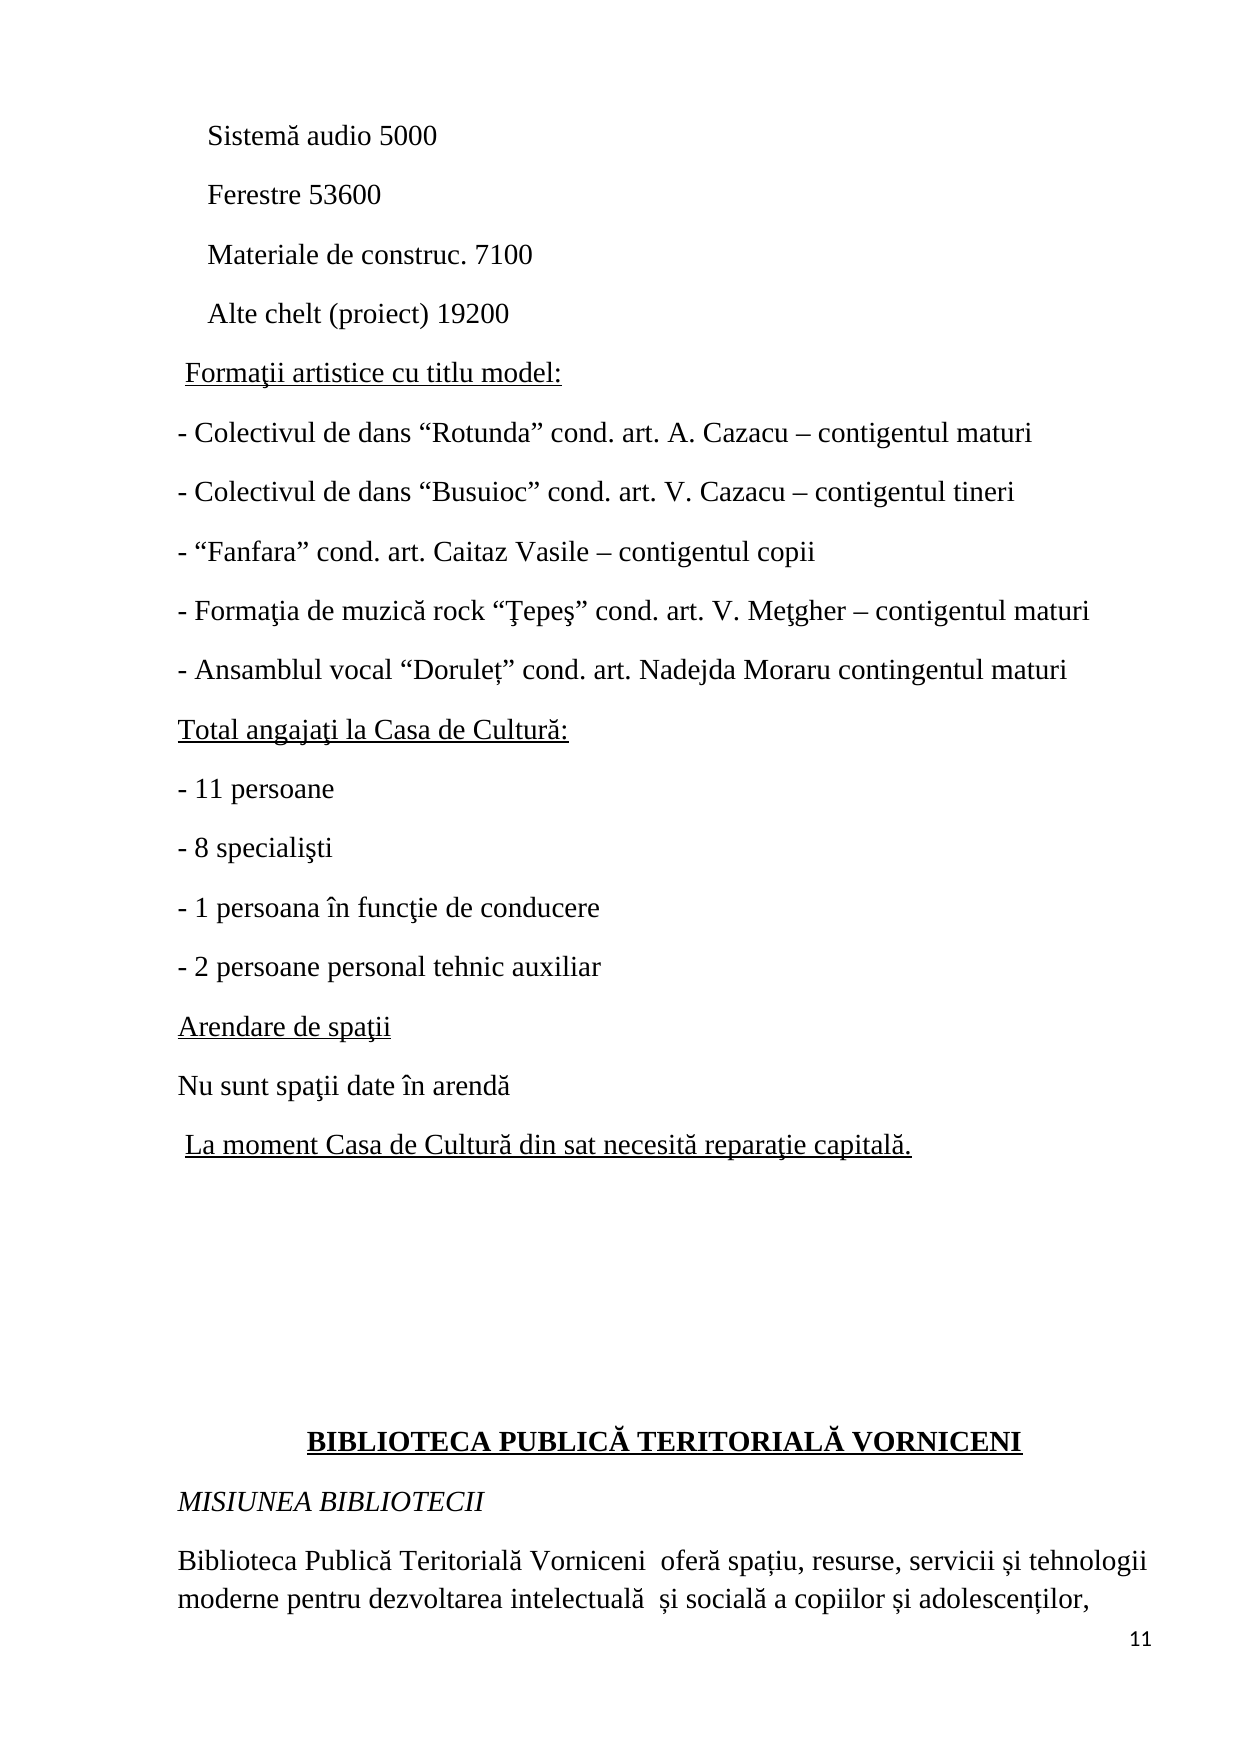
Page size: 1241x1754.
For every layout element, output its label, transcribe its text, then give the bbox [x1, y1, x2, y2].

text  Materiale de construc. 7100 [177, 237, 1152, 270]
text La moment Casa de Cultură din sat necesită reparaţie capitală. [177, 1127, 1152, 1161]
text - “Fanfara” cond. art. Caitaz Vasile – contigentul copii [177, 534, 1152, 567]
text  Ferestre 53600 [177, 177, 1152, 211]
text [177, 1543, 1152, 1615]
text - Colectivul de dans “Rotunda” cond. art. A. Cazacu – contigentul maturi [177, 415, 1152, 448]
text - 11 persoane [177, 771, 1152, 805]
text  Alte chelt (proiect) 19200 [177, 296, 1152, 330]
text - Colectivul de dans “Busuioc” cond. art. V. Cazacu – contigentul tineri [177, 474, 1152, 508]
text - Ansamblul vocal “Doruleț” cond. art. Nadejda Moraru contingentul maturi [177, 652, 1152, 686]
text BIBLIOTECA PUBLICĂ TERITORIALĂ VORNICENI [177, 1424, 1152, 1458]
text Formaţii artistice cu titlu model: [177, 356, 1152, 389]
text - 1 persoana în funcţie de conducere [177, 890, 1152, 923]
text - Formaţia de muzică rock “Ţepeş” cond. art. V. Meţgher – contigentul maturi [177, 593, 1152, 627]
text Nu sunt spaţii date în arendă [177, 1068, 1152, 1102]
text MISIUNEA BIBLIOTECII [177, 1484, 1152, 1517]
text Arendare de spaţii [177, 1009, 1152, 1042]
text - 8 specialişti [177, 831, 1152, 864]
text - 2 persoane personal tehnic auxiliar [177, 949, 1152, 983]
text Total angajaţi la Casa de Cultură: [177, 712, 1152, 745]
text  Sistemă audio 5000 [177, 118, 1152, 152]
